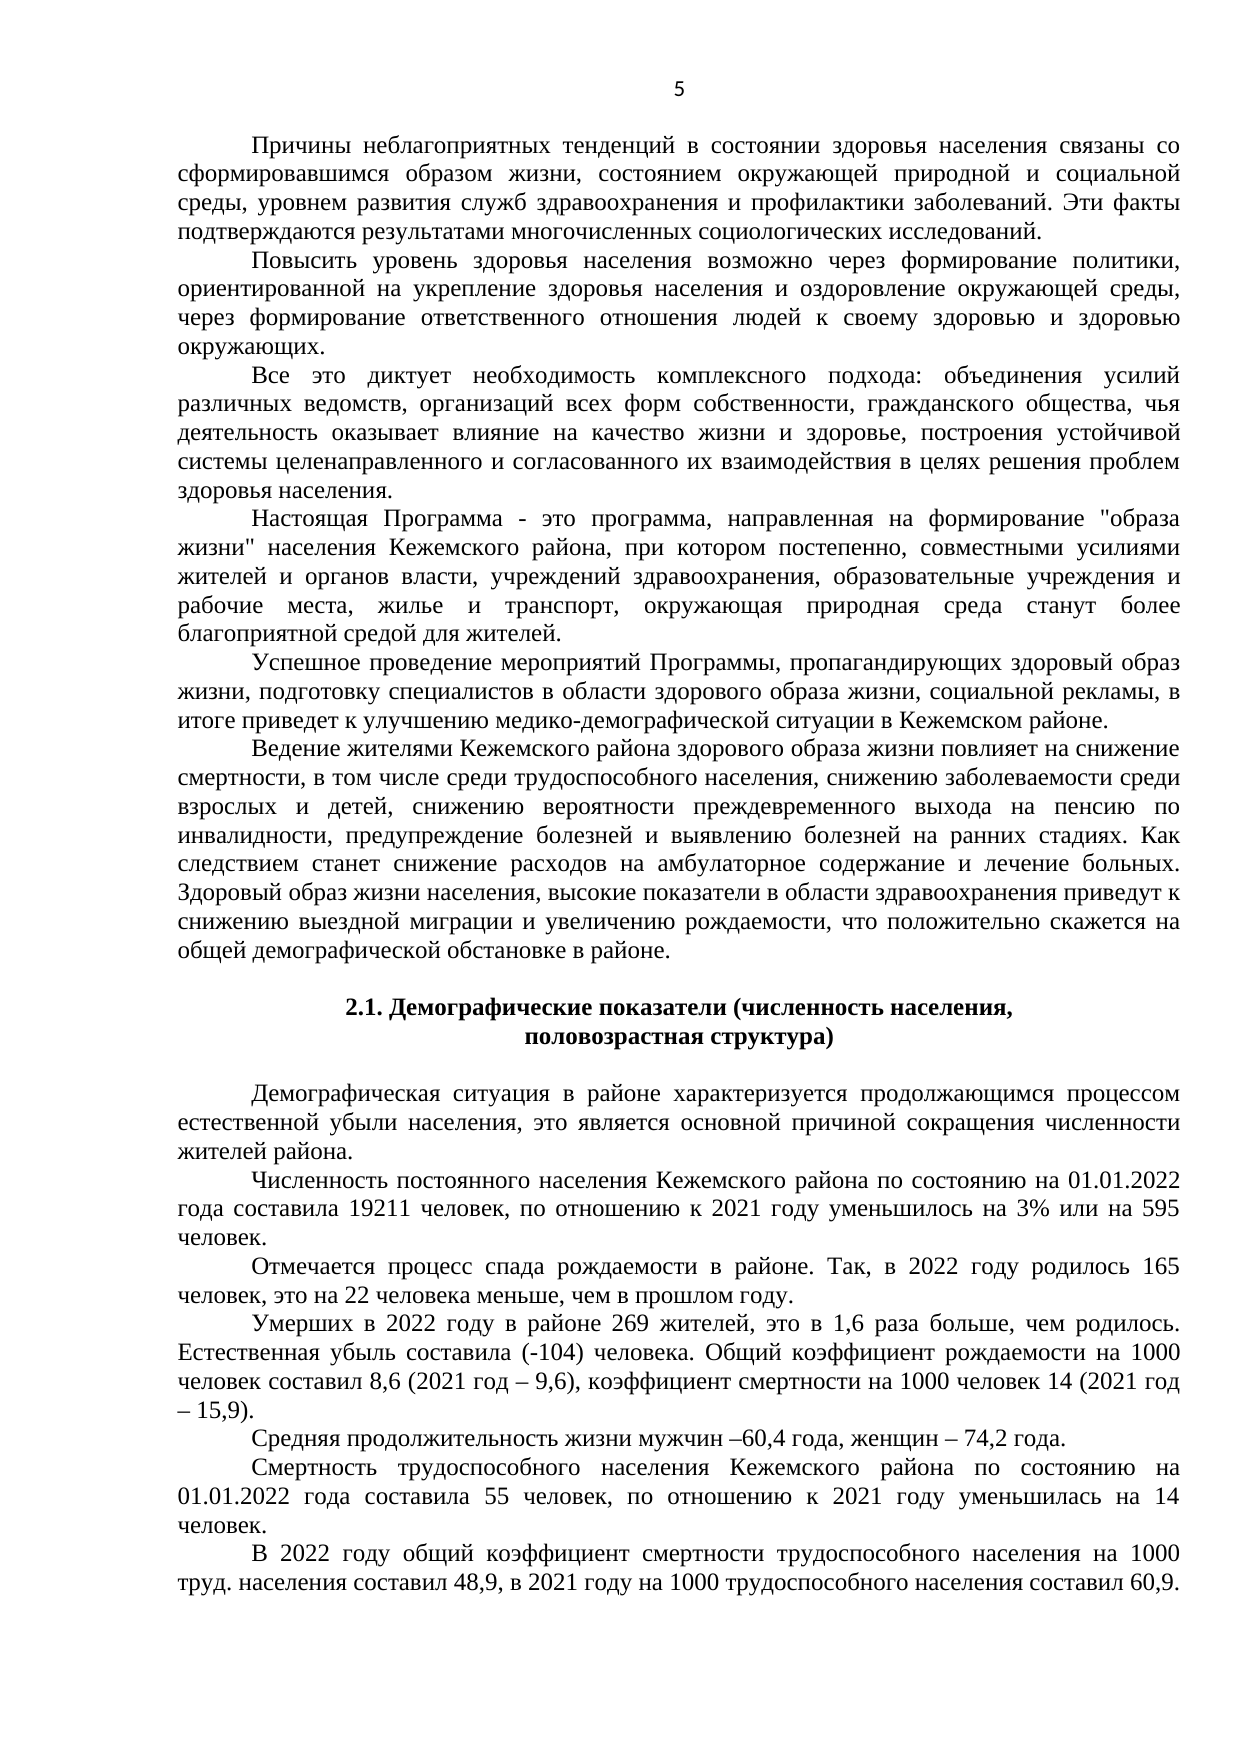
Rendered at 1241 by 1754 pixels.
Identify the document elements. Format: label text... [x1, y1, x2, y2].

text В 2022 году общий коэффициент смертности трудоспособного населения на 1000 труд. населения составил 48,9, в 2021 году на 1000 трудоспособного населения составил 60,9. [177, 1538, 1181, 1596]
text Отмечается процесс спада рождаемости в районе. Так, в 2022 году родилось 165 человек, это на 22 человека меньше, чем в прошлом году. [177, 1251, 1181, 1308]
text Причины неблагоприятных тенденций в состоянии здоровья населения связаны со сформировавшимся образом жизни, состоянием окружающей природной и социальной среды, уровнем развития служб здравоохранения и профилактики заболеваний. Эти факты подтверждаются результатами многочисленных социологических исследований. [177, 130, 1181, 245]
text Умерших в 2022 году в районе 269 жителей, это в 1,6 раза больше, чем родилось. Естественная убыль составила (-104) человека. Общий коэффициент рождаемости на 1000 человек составил 8,6 (2021 год – 9,6), коэффициент смертности на 1000 человек 14 (2021 год – 15,9). [177, 1308, 1181, 1423]
text Все это диктует необходимость комплексного подхода: объединения усилий различных ведомств, организаций всех форм собственности, гражданского общества, чья деятельность оказывает влияние на качество жизни и здоровье, построения устойчивой системы целенаправленного и согласованного их взаимодействия в целях решения проблем здоровья населения. [177, 360, 1181, 503]
title половозрастная структура) [177, 1021, 1181, 1050]
text Демографическая ситуация в районе характеризуется продолжающимся процессом естественной убыли населения, это является основной причиной сокращения численности жителей района. [177, 1078, 1181, 1165]
text Успешное проведение мероприятий Программы, пропагандирующих здоровый образ жизни, подготовку специалистов в области здорового образа жизни, социальной рекламы, в итоге приведет к улучшению медико-демографической ситуации в Кежемском районе. [177, 647, 1181, 733]
text Повысить уровень здоровья населения возможно через формирование политики, ориентированной на укрепление здоровья населения и оздоровление окружающей среды, через формирование ответственного отношения людей к своему здоровью и здоровью окружающих. [177, 245, 1181, 360]
title 2.1. Демографические показатели (численность населения, [177, 992, 1181, 1021]
text Смертность трудоспособного населения Кежемского района по состоянию на 01.01.2022 года составила 55 человек, по отношению к 2021 году уменьшилась на 14 человек. [177, 1452, 1181, 1538]
text Ведение жителями Кежемского района здорового образа жизни повлияет на снижение смертности, в том числе среди трудоспособного населения, снижению заболеваемости среди взрослых и детей, снижению вероятности преждевременного выхода на пенсию по инвалидности, предупреждение болезней и выявлению болезней на ранних стадиях. Как следствием станет снижение расходов на амбулаторное содержание и лечение больных. Здоровый образ жизни населения, высокие показатели в области здравоохранения приведут к снижению выездной миграции и увеличению рождаемости, что положительно скажется на общей демографической обстановке в районе. [177, 733, 1181, 963]
text Средняя продолжительность жизни мужчин –60,4 года, женщин – 74,2 года. [177, 1423, 1181, 1452]
text Численность постоянного населения Кежемского района по состоянию на 01.01.2022 года составила 19211 человек, по отношению к 2021 году уменьшилось на 3% или на 595 человек. [177, 1165, 1181, 1251]
text Настоящая Программа - это программа, направленная на формирование "образа жизни" населения Кежемского района, при котором постепенно, совместными усилиями жителей и органов власти, учреждений здравоохранения, образовательные учреждения и рабочие места, жилье и транспорт, окружающая природная среда станут более благоприятной средой для жителей. [177, 503, 1181, 647]
